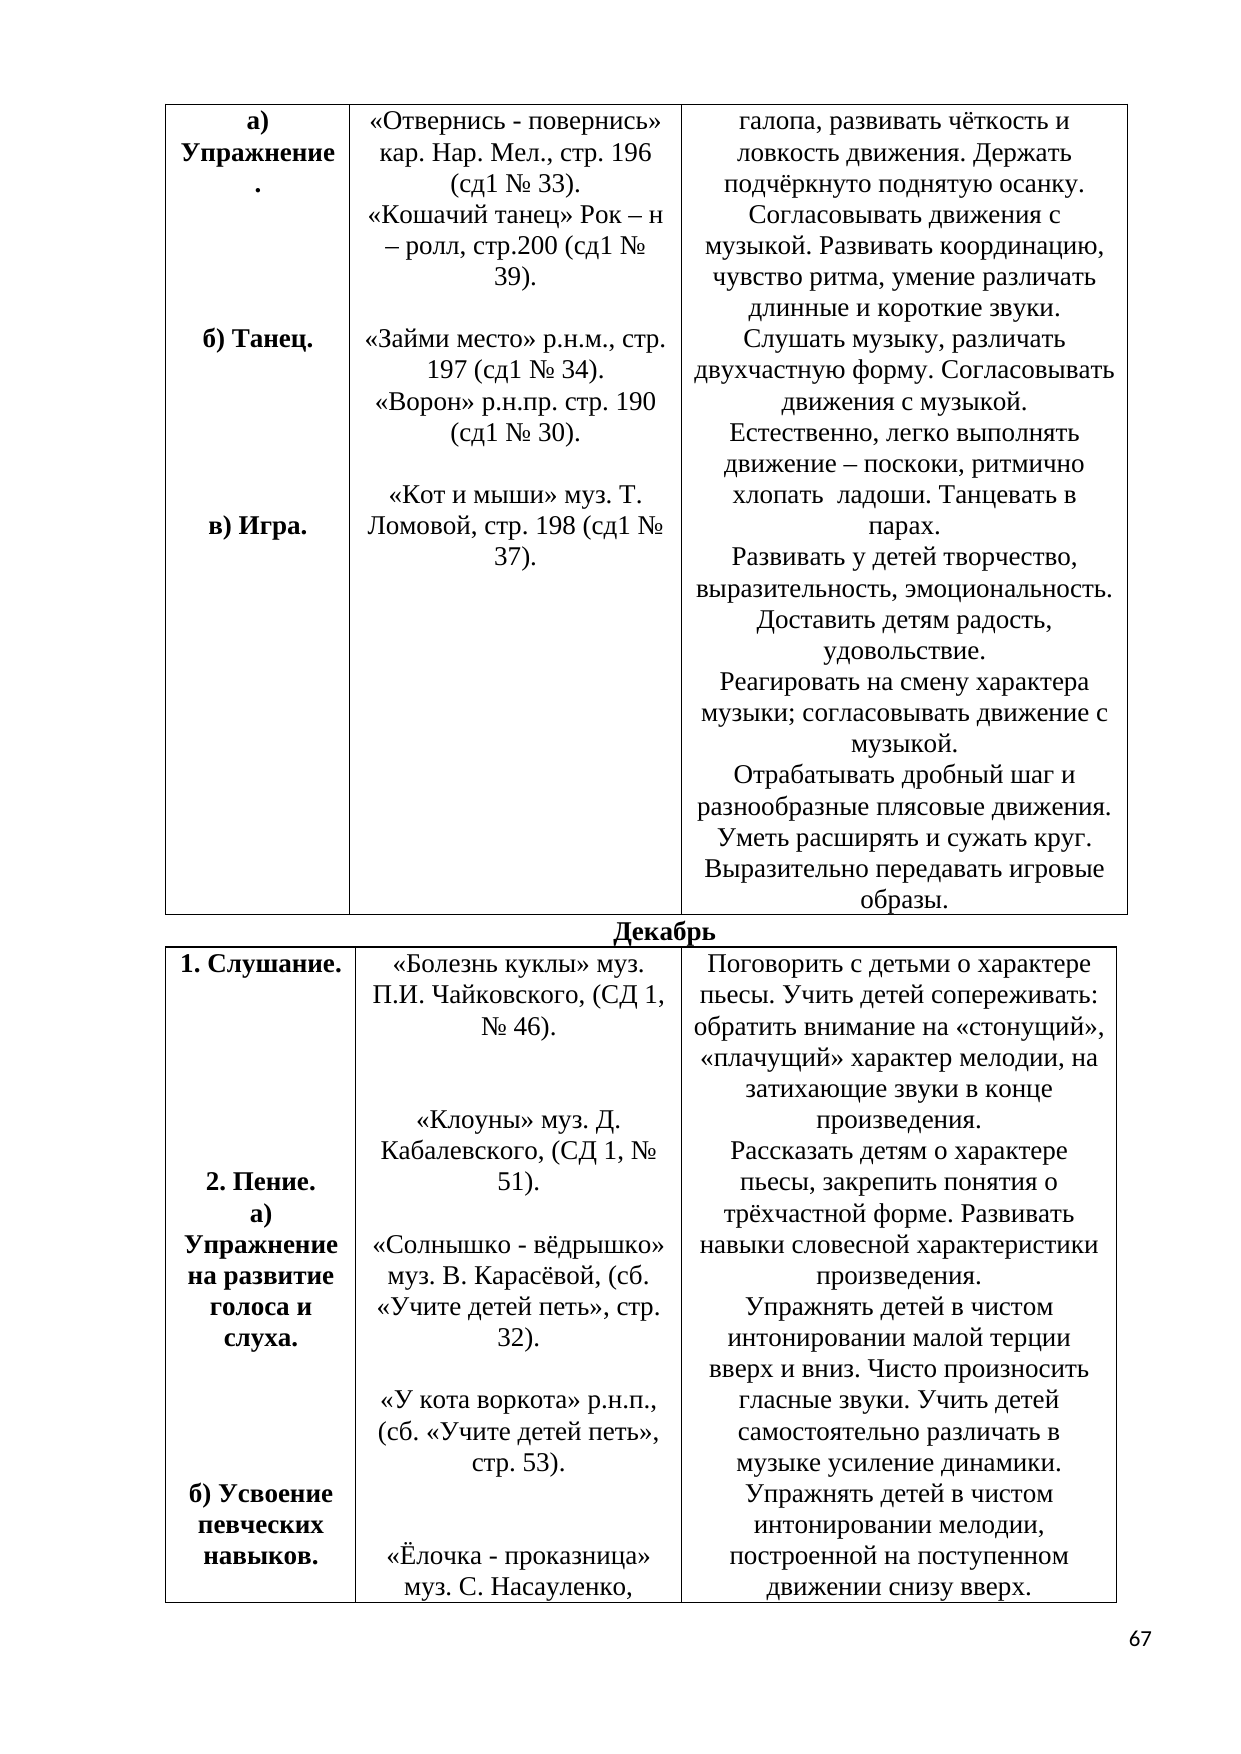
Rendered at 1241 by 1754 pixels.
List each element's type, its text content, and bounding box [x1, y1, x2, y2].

text Декабрь [177, 915, 1152, 946]
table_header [166, 948, 355, 1602]
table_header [682, 948, 1116, 1602]
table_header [166, 105, 349, 914]
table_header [682, 105, 1127, 914]
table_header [356, 948, 681, 1602]
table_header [350, 105, 681, 914]
